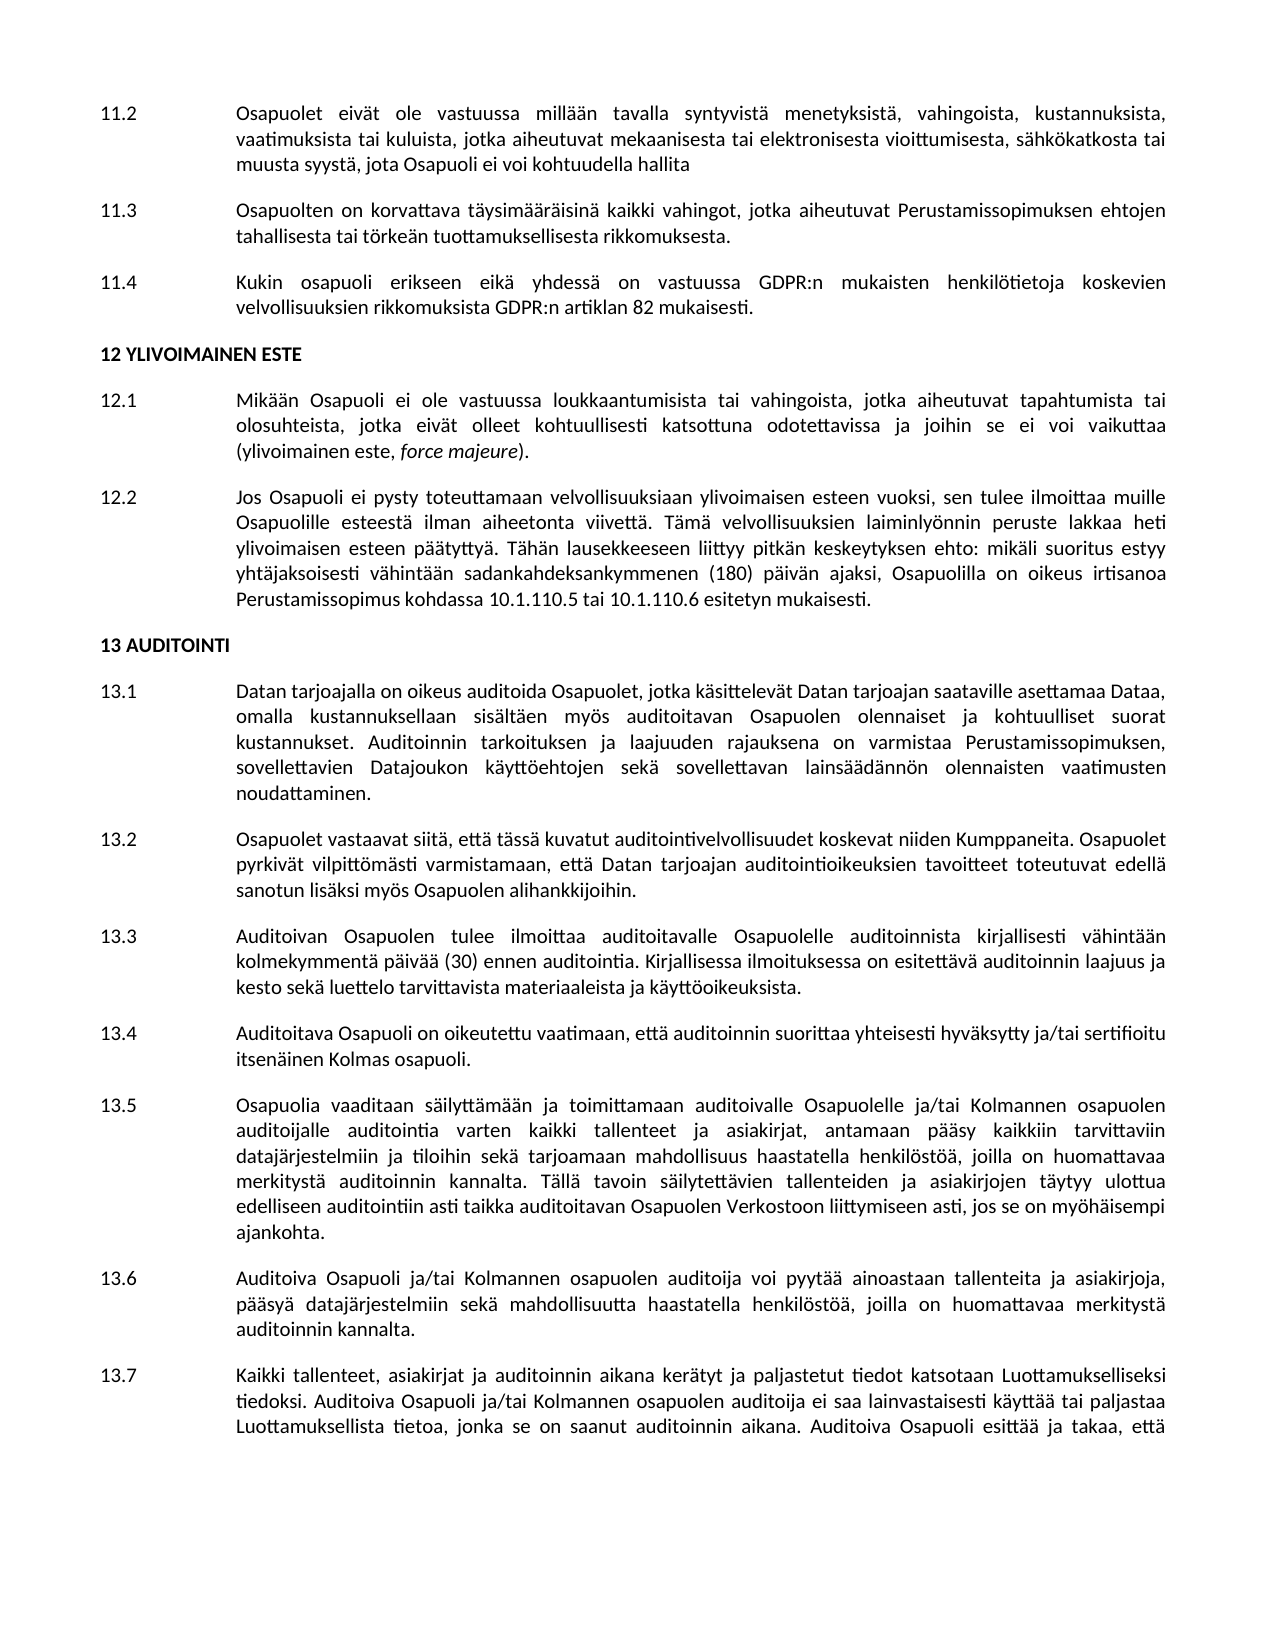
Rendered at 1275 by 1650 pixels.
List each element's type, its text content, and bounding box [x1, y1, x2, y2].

text Osapuolten on korvattava täysimääräisinä kaikki vahingot, jotka aiheutuvat Perustamissopimuksen ehtojen tahallisesta tai törkeän tuottamuksellisesta rikkomuksesta. [100, 197, 1168, 248]
text Mikään Osapuoli ei ole vastuussa loukkaantumisista tai vahingoista, jotka aiheutuvat tapahtumista tai olosuhteista, jotka eivät olleet kohtuullisesti katsottuna odotettavissa ja joihin se ei voi vaikuttaa (ylivoimainen este, force majeure). [100, 387, 1168, 463]
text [100, 1362, 1168, 1439]
text Kukin osapuoli erikseen eikä yhdessä on vastuussa GDPR:n mukaisten henkilötietoja koskevien velvollisuuksien rikkomuksista GDPR:n artiklan 82 mukaisesti. [100, 269, 1168, 320]
text Jos Osapuoli ei pysty toteuttamaan velvollisuuksiaan ylivoimaisen esteen vuoksi, sen tulee ilmoittaa muille Osapuolille esteestä ilman aiheetonta viivettä. Tämä velvollisuuksien laiminlyönnin peruste lakkaa heti ylivoimaisen esteen päätyttyä. Tähän lausekkeeseen liittyy pitkän keskeytyksen ehto: mikäli suoritus estyy yhtäjaksoisesti vähintään sadankahdeksankymmenen (180) päivän ajaksi, Osapuolilla on oikeus irtisanoa Perustamissopimus kohdassa 10.5 tai 10.6 esitetyn mukaisesti. [100, 484, 1168, 611]
text Osapuolet vastaavat siitä, että tässä kuvatut auditointivelvollisuudet koskevat niiden Kumppaneita. Osapuolet pyrkivät vilpittömästi varmistamaan, että Datan tarjoajan auditointioikeuksien tavoitteet toteutuvat edellä sanotun lisäksi myös Osapuolen alihankkijoihin. [100, 826, 1168, 902]
text Auditoitava Osapuoli on oikeutettu vaatimaan, että auditoinnin suorittaa yhteisesti hyväksytty ja/tai sertifioitu itsenäinen Kolmas osapuoli. [100, 1020, 1168, 1071]
text Osapuolet eivät ole vastuussa millään tavalla syntyvistä menetyksistä, vahingoista, kustannuksista, vaatimuksista tai kuluista, jotka aiheutuvat mekaanisesta tai elektronisesta vioittumisesta, sähkökatkosta tai muusta syystä, jota Osapuoli ei voi kohtuudella hallita [100, 100, 1168, 177]
text Datan tarjoajalla on oikeus auditoida Osapuolet, jotka käsittelevät Datan tarjoajan saataville asettamaa Dataa, omalla kustannuksellaan sisältäen myös auditoitavan Osapuolen olennaiset ja kohtuulliset suorat kustannukset. Auditoinnin tarkoituksen ja laajuuden rajauksena on varmistaa Perustamissopimuksen, sovellettavien Datajoukon käyttöehtojen sekä sovellettavan lainsäädännön olennaisten vaatimusten noudattaminen. [100, 678, 1168, 805]
text Osapuolia vaaditaan säilyttämään ja toimittamaan auditoivalle Osapuolelle ja/tai Kolmannen osapuolen auditoijalle auditointia varten kaikki tallenteet ja asiakirjat, antamaan pääsy kaikkiin tarvittaviin datajärjestelmiin ja tiloihin sekä tarjoamaan mahdollisuus haastatella henkilöstöä, joilla on huomattavaa merkitystä auditoinnin kannalta. Tällä tavoin säilytettävien tallenteiden ja asiakirjojen täytyy ulottua edelliseen auditointiin asti taikka auditoitavan Osapuolen Verkostoon liittymiseen asti, jos se on myöhäisempi ajankohta. [100, 1092, 1168, 1244]
text Auditoiva Osapuoli ja/tai Kolmannen osapuolen auditoija voi pyytää ainoastaan tallenteita ja asiakirjoja, pääsyä datajärjestelmiin sekä mahdollisuutta haastatella henkilöstöä, joilla on huomattavaa merkitystä auditoinnin kannalta. [100, 1265, 1168, 1342]
subtitle Ylivoimainen este [100, 341, 1168, 366]
text Auditoivan Osapuolen tulee ilmoittaa auditoitavalle Osapuolelle auditoinnista kirjallisesti vähintään kolmekymmentä päivää (30) ennen auditointia. Kirjallisessa ilmoituksessa on esitettävä auditoinnin laajuus ja kesto sekä luettelo tarvittavista materiaaleista ja käyttöoikeuksista. [100, 923, 1168, 999]
subtitle Auditointi [100, 632, 1168, 657]
